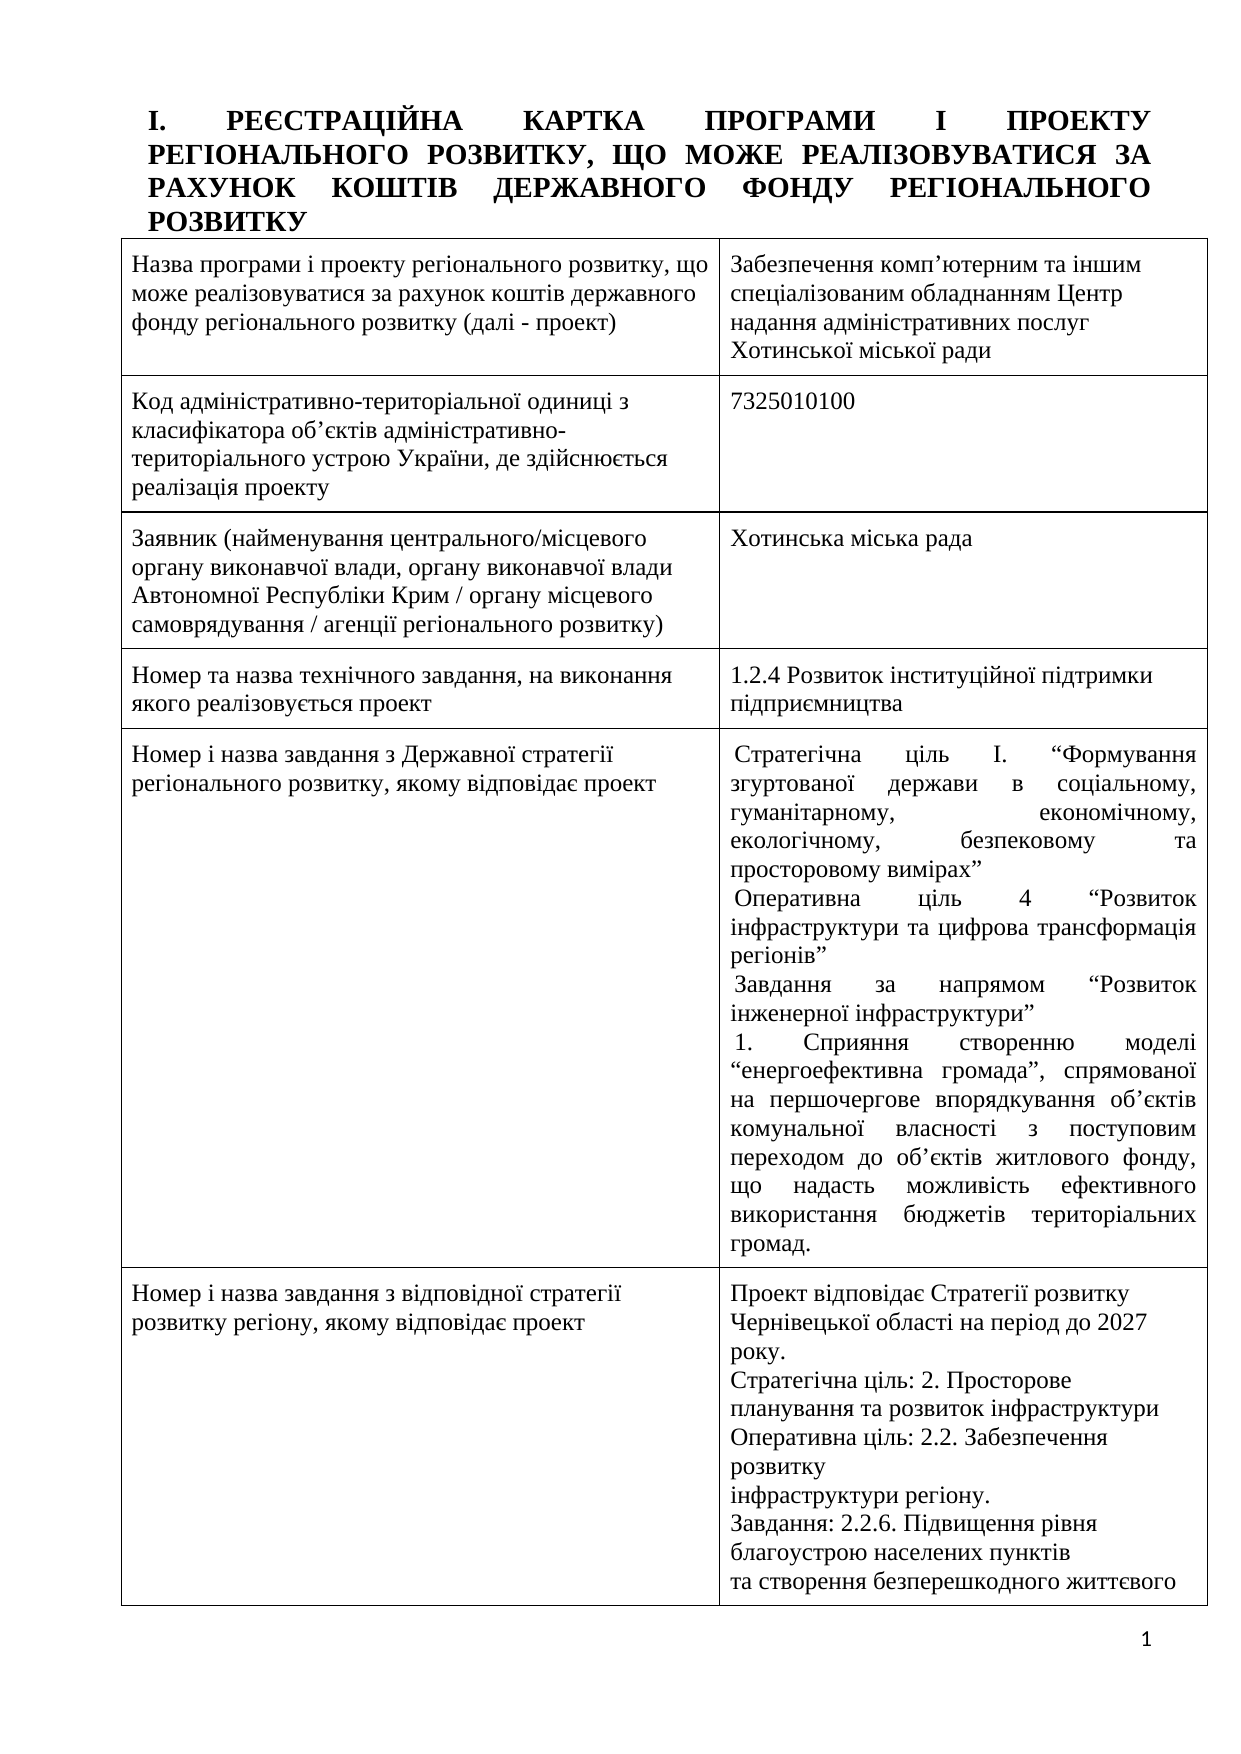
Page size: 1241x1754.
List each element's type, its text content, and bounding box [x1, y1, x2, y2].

table_cell 7325010100‌ [720, 376, 1207, 511]
table_cell 1.2.4 Розвиток інституційної підтримки підприємництва [720, 649, 1207, 728]
table_header Назва програми і проекту регіонального розвитку, що може реалізовуватися за рахунок коштів державного фонду регіонального розвитку (далі - проект) [122, 239, 719, 374]
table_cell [720, 1268, 1207, 1605]
table_cell Заявник (найменування центрального/місцевого органу виконавчої влади, органу виконавчої влади Автономної Республіки Крим / органу місцевого самоврядування / агенції регіонального розвитку) [122, 513, 719, 648]
table_cell Код адміністративно-територіальної одиниці з класифікатора об’єктів адміністративно-територіального устрою України, де здійснюється реалізація проекту [122, 376, 719, 511]
table_cell Номер та назва технічного завдання, на виконання якого реалізовується проект [122, 649, 719, 728]
table_cell Номер і назва завдання з Державної стратегії регіонального розвитку, якому відповідає проект [122, 729, 719, 1267]
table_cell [122, 1268, 719, 1605]
text I. РЕЄСТРАЦІЙНА КАРТКА ПРОГРАМИ І ПРОЕКТУ РЕГІОНАЛЬНОГО РОЗВИТКУ, ЩО МОЖЕ РЕАЛІЗОВУВАТИСЯ ЗА РАХУНОК КОШТІВ ДЕРЖАВНОГО ФОНДУ РЕГІОНАЛЬНОГО РОЗВИТКУ [148, 103, 1152, 238]
table_cell Стратегічна ціль I. “Формування згуртованої держави в соціальному, гуманітарному, економічному, екологічному, безпековому та просторовому вимірах” Оперативна ціль 4 “Розвиток інфраструктури та цифрова трансформація регіонів” Завдання за напрямом “Розвиток інженерної інфраструктури” 1. Сприяння створенню моделі “енергоефективна громада”, спрямованої на першочергове впорядкування об’єктів комунальної власності з поступовим переходом до об’єктів житлового фонду, що надасть можливість ефективного використання бюджетів територіальних громад. [720, 729, 1207, 1267]
table_cell Хотинська міська рада [720, 513, 1207, 648]
table_header Забезпечення комп’ютерним та іншим спеціалізованим обладнанням Центр надання адміністративних послуг Хотинської міської ради [720, 239, 1207, 374]
